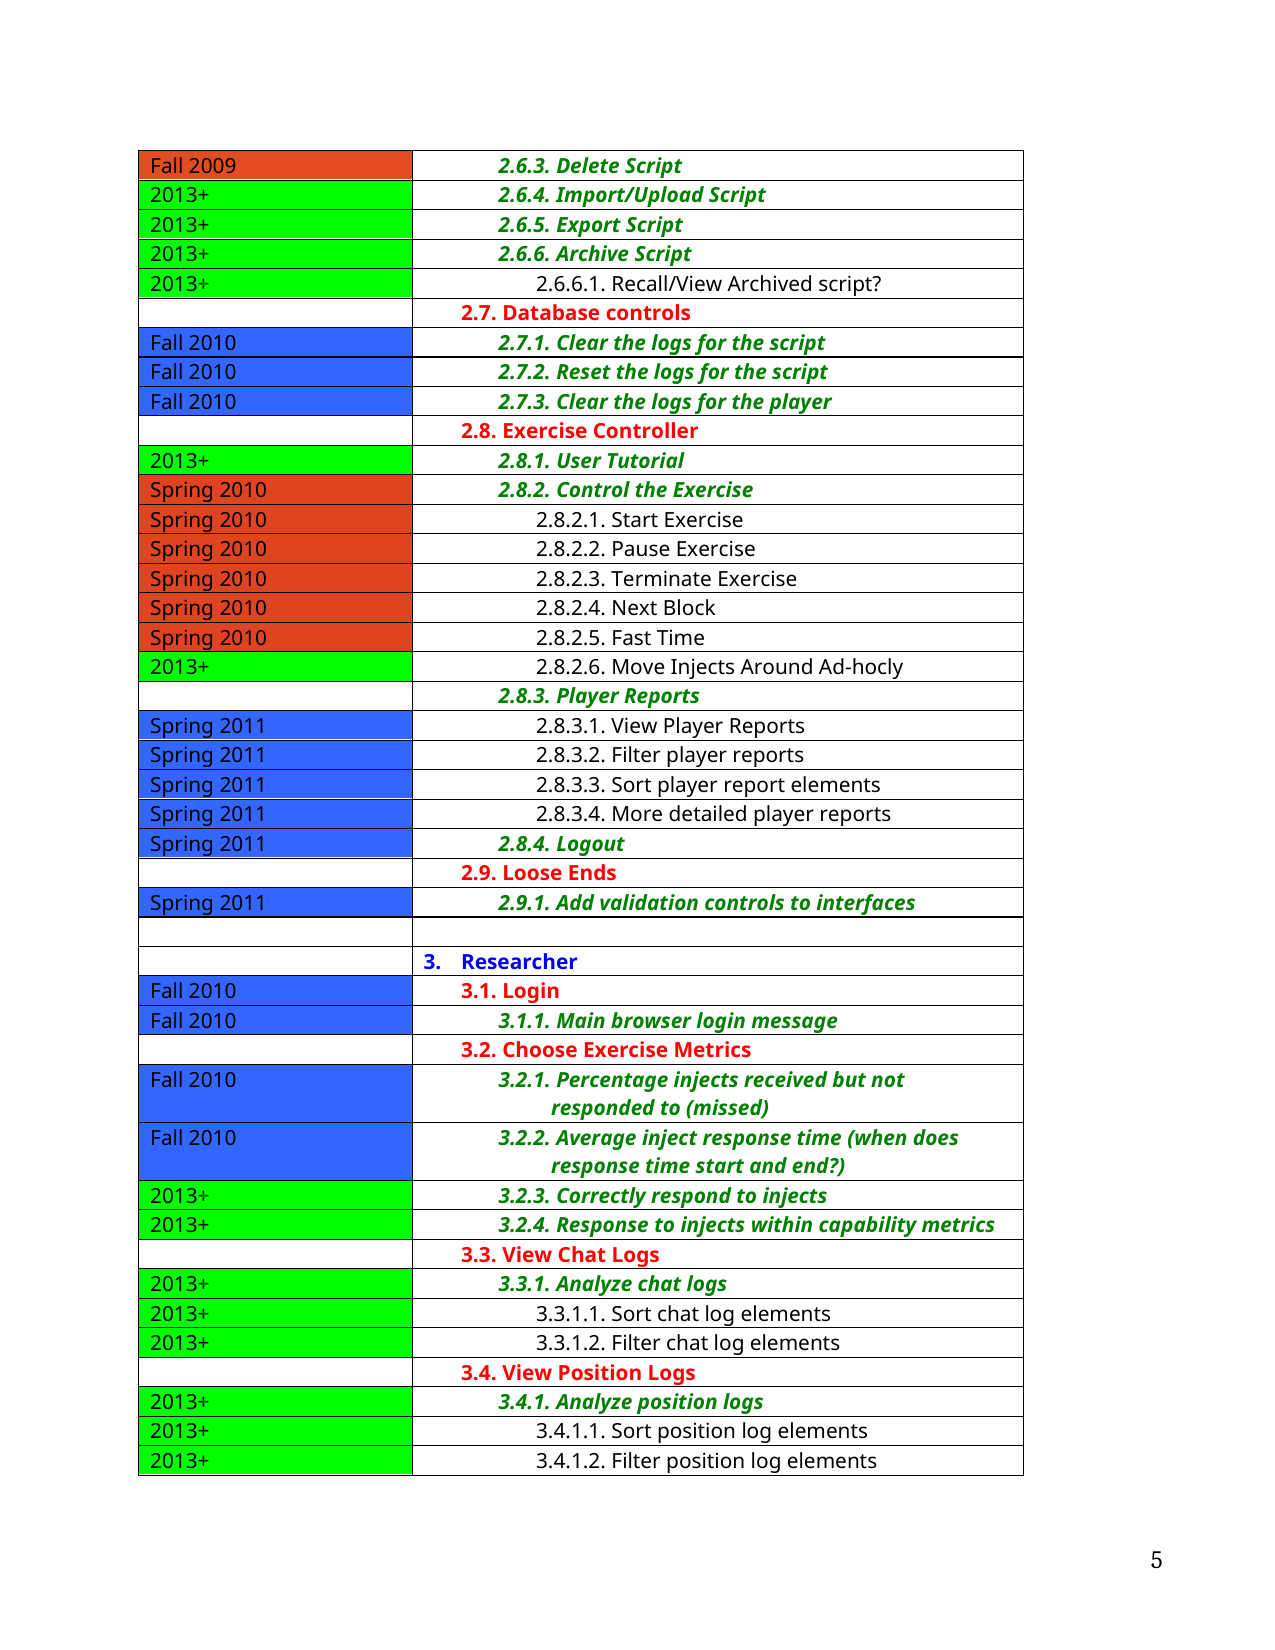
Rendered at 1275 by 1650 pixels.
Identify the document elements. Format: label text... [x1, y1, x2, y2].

table_cell Exercise Controller [413, 416, 1023, 445]
table_cell Filter position log elements [413, 1446, 1023, 1474]
table_cell Spring 2010 [139, 564, 412, 592]
table_cell View Player Reports [413, 711, 1023, 739]
table_cell 2013+ [139, 240, 412, 268]
table_cell 2013+ [139, 1328, 412, 1357]
table_cell 2013+ [139, 1269, 412, 1298]
table_cell 2013+ [139, 446, 412, 474]
table_cell Spring 2011 [139, 711, 412, 739]
table_cell Spring 2011 [139, 829, 412, 857]
table_cell Percentage injects received but not responded to (missed) [413, 1065, 1023, 1122]
table_cell Spring 2011 [139, 800, 412, 828]
table_cell View Chat Logs [413, 1240, 1023, 1268]
table_cell Sort player report elements [413, 770, 1023, 798]
table_cell [139, 682, 412, 710]
table_cell Average inject response time (when does response time start and end?) [413, 1123, 1023, 1180]
table_cell Spring 2010 [139, 623, 412, 651]
table_cell Reset the logs for the script [413, 358, 1023, 386]
table_cell Spring 2010 [139, 505, 412, 533]
table_cell Fall 2010 [139, 1006, 412, 1034]
table_cell Spring 2010 [139, 534, 412, 563]
table_cell [139, 918, 412, 946]
table_cell 2013+ [139, 1299, 412, 1327]
table_cell More detailed player reports [413, 800, 1023, 828]
table_cell 2013+ [139, 269, 412, 297]
table_cell Archive Script [413, 240, 1023, 268]
table_cell Export Script [413, 210, 1023, 238]
table_cell Logout [413, 829, 1023, 857]
table_cell [139, 859, 412, 887]
table_cell Clear the logs for the player [413, 387, 1023, 415]
table_cell [139, 1035, 412, 1064]
table_cell Fall 2010 [139, 1065, 412, 1122]
table_cell Player Reports [413, 682, 1023, 710]
table_cell Pause Exercise [413, 534, 1023, 563]
table_cell [139, 416, 412, 445]
table_cell View Position Logs [413, 1358, 1023, 1386]
table_cell Recall/View Archived script? [413, 269, 1023, 297]
table_cell Sort chat log elements [413, 1299, 1023, 1327]
table_cell Correctly respond to injects [413, 1181, 1023, 1209]
table_cell Filter chat log elements [413, 1328, 1023, 1357]
table_cell [139, 1358, 412, 1386]
table_cell [139, 299, 412, 327]
table_cell Fall 2010 [139, 387, 412, 415]
table_cell Spring 2010 [139, 593, 412, 622]
table_cell Import/Upload Script [413, 181, 1023, 209]
table_cell Login [413, 976, 1023, 1005]
table_cell Database controls [413, 299, 1023, 327]
table_cell [139, 947, 412, 975]
table_cell Response to injects within capability metrics [413, 1210, 1023, 1239]
table_cell Analyze position logs [413, 1387, 1023, 1416]
table_cell 2013+ [139, 1210, 412, 1239]
table_cell Spring 2011 [139, 888, 412, 916]
table_cell Fast Time [413, 623, 1023, 651]
table_cell Main browser login message [413, 1006, 1023, 1034]
table_cell Control the Exercise [413, 475, 1023, 504]
table_cell Start Exercise [413, 505, 1023, 533]
table_cell Fall 2010 [139, 1123, 412, 1180]
table_cell Fall 2010 [139, 976, 412, 1005]
table_cell Terminate Exercise [413, 564, 1023, 592]
table_cell Analyze chat logs [413, 1269, 1023, 1298]
table_cell Spring 2010 [139, 475, 412, 504]
table_cell Fall 2009 [139, 151, 412, 179]
table_cell 2013+ [139, 652, 412, 681]
table_cell Add validation controls to interfaces [413, 888, 1023, 916]
table_cell Next Block [413, 593, 1023, 622]
table_cell Spring 2011 [139, 741, 412, 769]
table_cell 2013+ [139, 1446, 412, 1474]
table_cell Delete Script [413, 151, 1023, 179]
table_cell Sort position log elements [413, 1417, 1023, 1445]
table_cell 2013+ [139, 1181, 412, 1209]
table_cell Choose Exercise Metrics [413, 1035, 1023, 1064]
table_cell Move Injects Around Ad-hocly [413, 652, 1023, 681]
table_cell 2013+ [139, 210, 412, 238]
table_cell User Tutorial [413, 446, 1023, 474]
table_cell 2013+ [139, 1387, 412, 1416]
table_cell 2013+ [139, 181, 412, 209]
table_cell Clear the logs for the script [413, 328, 1023, 356]
table_cell Filter player reports [413, 741, 1023, 769]
table_cell 2013+ [139, 1417, 412, 1445]
table_cell Loose Ends [413, 859, 1023, 887]
table_cell Fall 2010 [139, 358, 412, 386]
table_cell Spring 2011 [139, 770, 412, 798]
table_cell Researcher [413, 947, 1023, 975]
table_cell Fall 2010 [139, 328, 412, 356]
table_cell [413, 918, 1023, 946]
table_cell [139, 1240, 412, 1268]
